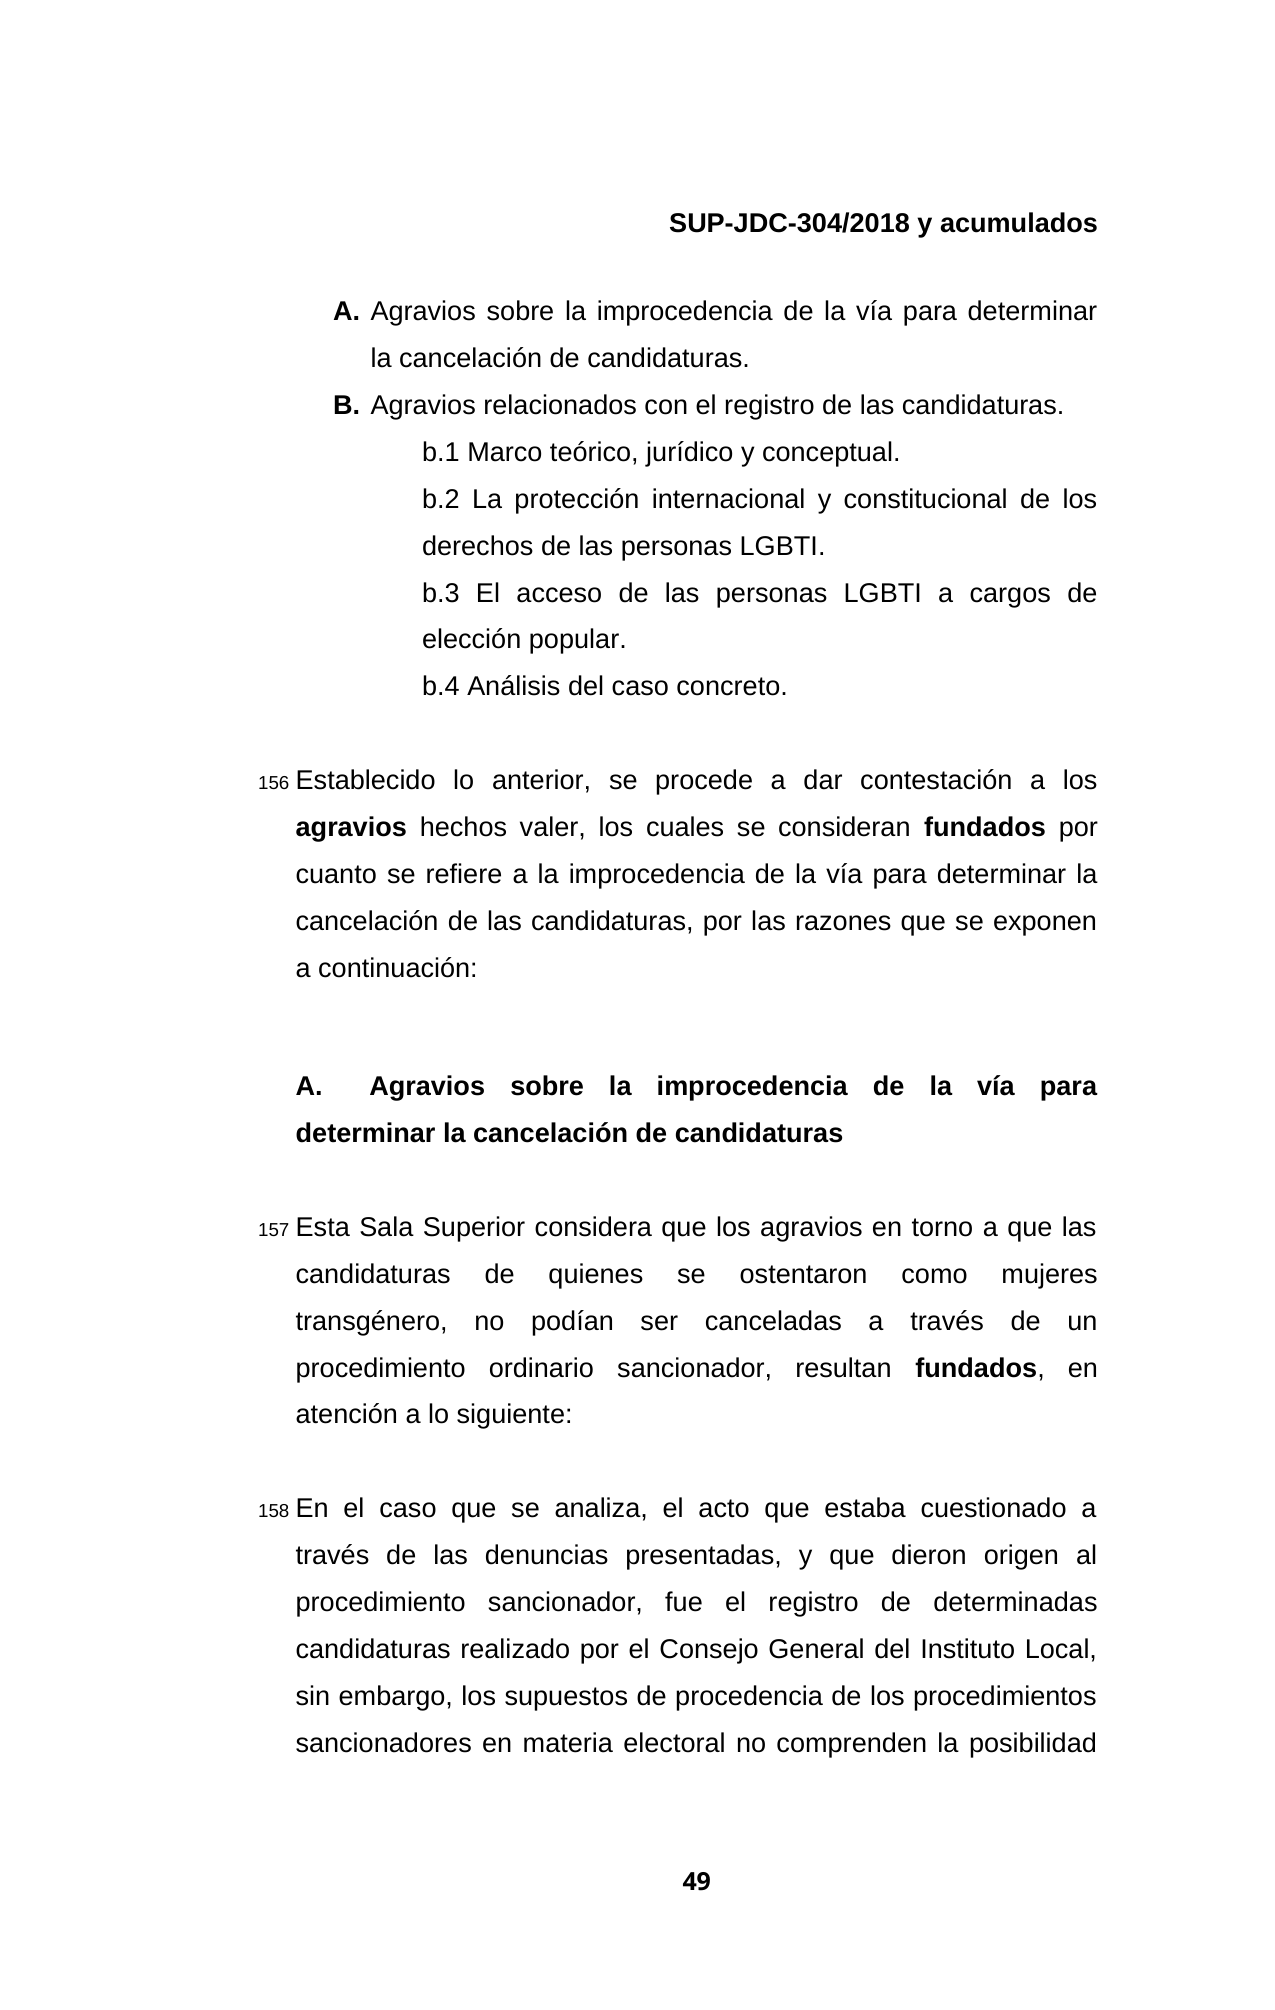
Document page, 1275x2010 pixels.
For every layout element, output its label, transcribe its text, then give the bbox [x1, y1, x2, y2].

text b.2 La protección internacional y constitucional de los derechos de las personas LGBTI. [422, 483, 1098, 561]
list Agravios relacionados con el registro de las candidaturas. [333, 389, 1098, 420]
list Establecido lo anterior, se procede a dar contestación a los agravios hechos valer, los cuales se consideran fundados por cuanto se refiere a la improcedencia de la vía para determinar la cancelación de las candidaturas, por las razones que se exponen a continuación: [258, 764, 1098, 983]
text b.4 Análisis del caso concreto. [422, 670, 1098, 702]
text b.1 Marco teórico, jurídico y conceptual. [422, 436, 1098, 467]
text b.3 El acceso de las personas LGBTI a cargos de elección popular. [422, 577, 1098, 655]
list Esta Sala Superior considera que los agravios en torno a que las candidaturas de quienes se ostentaron como mujeres transgénero, no podían ser canceladas a través de un procedimiento ordinario sancionador, resultan fundados, en atención a lo siguiente: [258, 1211, 1098, 1430]
list Agravios sobre la improcedencia de la vía para determinar la cancelación de candidaturas. [333, 295, 1098, 373]
subtitle Agravios sobre la improcedencia de la vía para determinar la cancelación de candidaturas [295, 1070, 1098, 1148]
